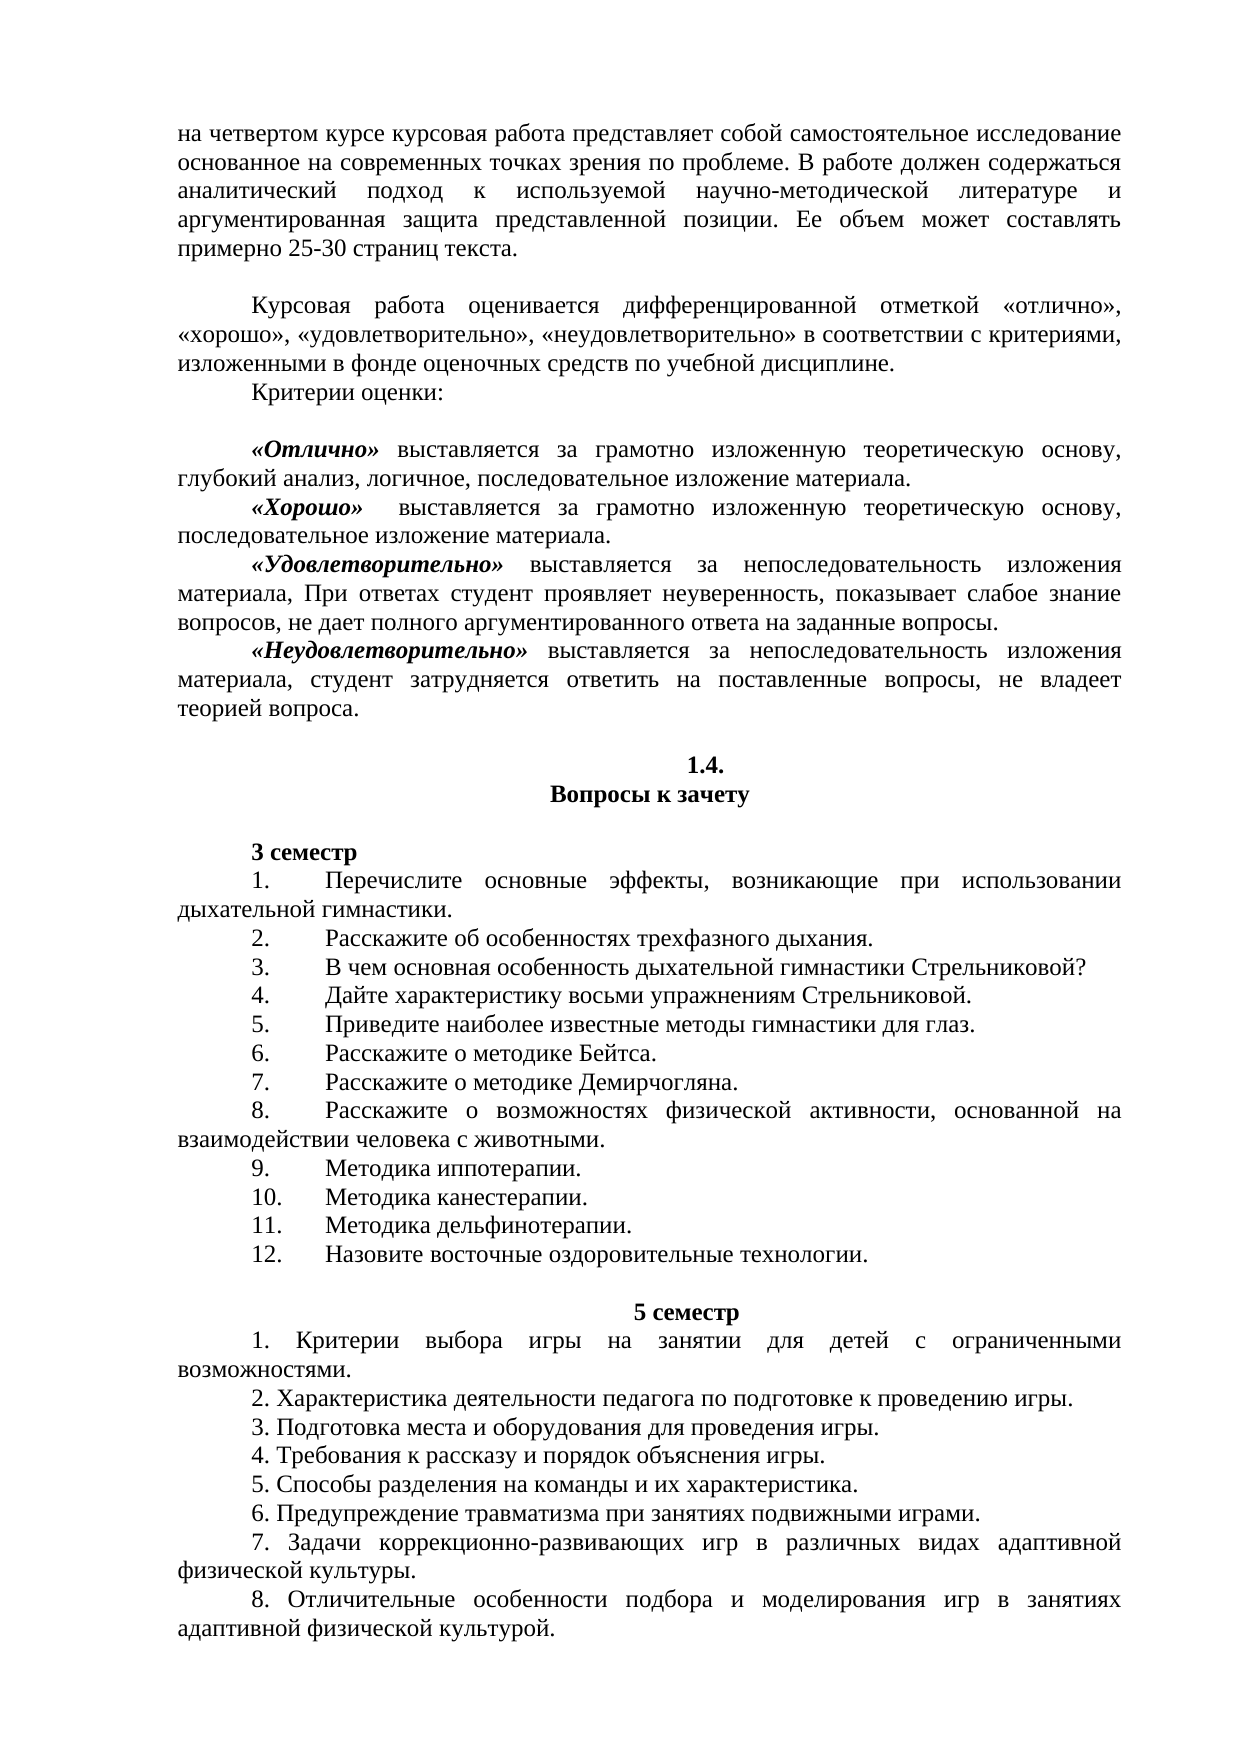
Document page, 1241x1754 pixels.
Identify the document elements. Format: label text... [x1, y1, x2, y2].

text «Неудовлетворительно» выставляется за непоследовательность изложения материала, студент затрудняется ответить на поставленные вопросы, не владеет теорией вопроса. [177, 636, 1122, 722]
text 1.4. [288, 751, 1122, 779]
text 6. Предупреждение травматизма при занятиях подвижными играми. [177, 1498, 1122, 1527]
text 5. Способы разделения на команды и их характеристика. [177, 1469, 1122, 1498]
list Методика иппотерапии. [177, 1153, 1122, 1182]
list Расскажите об особенностях трехфазного дыхания. [177, 923, 1122, 952]
text 7. Задачи коррекционно-развивающих игр в различных видах адаптивной физической культуры. [177, 1527, 1122, 1584]
text 4. Требования к рассказу и порядок объяснения игры. [177, 1441, 1122, 1469]
list Методика канестерапии. [177, 1182, 1122, 1211]
list Методика дельфинотерапии. [177, 1211, 1122, 1239]
list Расскажите о возможностях физической активности, основанной на взаимодействии человека с животными. [177, 1096, 1122, 1153]
list Перечислите основные эффекты, возникающие при использовании дыхательной гимнастики. [177, 866, 1122, 923]
text 2. Характеристика деятельности педагога по подготовке к проведению игры. [177, 1383, 1122, 1412]
text 3. Подготовка места и оборудования для проведения игры. [177, 1412, 1122, 1441]
text 5 семестр [177, 1297, 1122, 1326]
list Расскажите о методике Бейтса. [177, 1038, 1122, 1067]
text Критерии оценки: [177, 377, 1122, 406]
text «Хорошо» выставляется за грамотно изложенную теоретическую основу, последовательное изложение материала. [177, 492, 1122, 549]
text Вопросы к зачету [177, 779, 1122, 808]
text на четвертом курсе курсовая работа представляет собой самостоятельное исследование основанное на современных точках зрения по проблеме. В работе должен содержаться аналитический подход к используемой научно-методической литературе и аргументированная защита представленной позиции. Ее объем может составлять примерно 25-30 страниц текста. [177, 118, 1122, 262]
list В чем основная особенность дыхательной гимнастики Стрельниковой? [177, 952, 1122, 981]
text 3 семестр [177, 837, 1122, 866]
text 1. Критерии выбора игры на занятии для детей с ограниченными возможностями. [177, 1326, 1122, 1383]
list Приведите наиболее известные методы гимнастики для глаз. [177, 1009, 1122, 1038]
text «Удовлетворительно» выставляется за непоследовательность изложения материала, При ответах студент проявляет неуверенность, показывает слабое знание вопросов, не дает полного аргументированного ответа на заданные вопросы. [177, 549, 1122, 636]
list Дайте характеристику восьми упражнениям Стрельниковой. [177, 981, 1122, 1009]
text «Отлично» выставляется за грамотно изложенную теоретическую основу, глубокий анализ, логичное, последовательное изложение материала. [177, 434, 1122, 492]
text Курсовая работа оценивается дифференцированной отметкой «отлично», «хорошо», «удовлетворительно», «неудовлетворительно» в соответствии с критериями, изложенными в фонде оценочных средств по учебной дисциплине. [177, 291, 1122, 377]
list Расскажите о методике Демирчогляна. [177, 1067, 1122, 1096]
list Назовите восточные оздоровительные технологии. [177, 1239, 1122, 1268]
text 8. Отличительные особенности подбора и моделирования игр в занятиях адаптивной физической культурой. [177, 1584, 1122, 1642]
